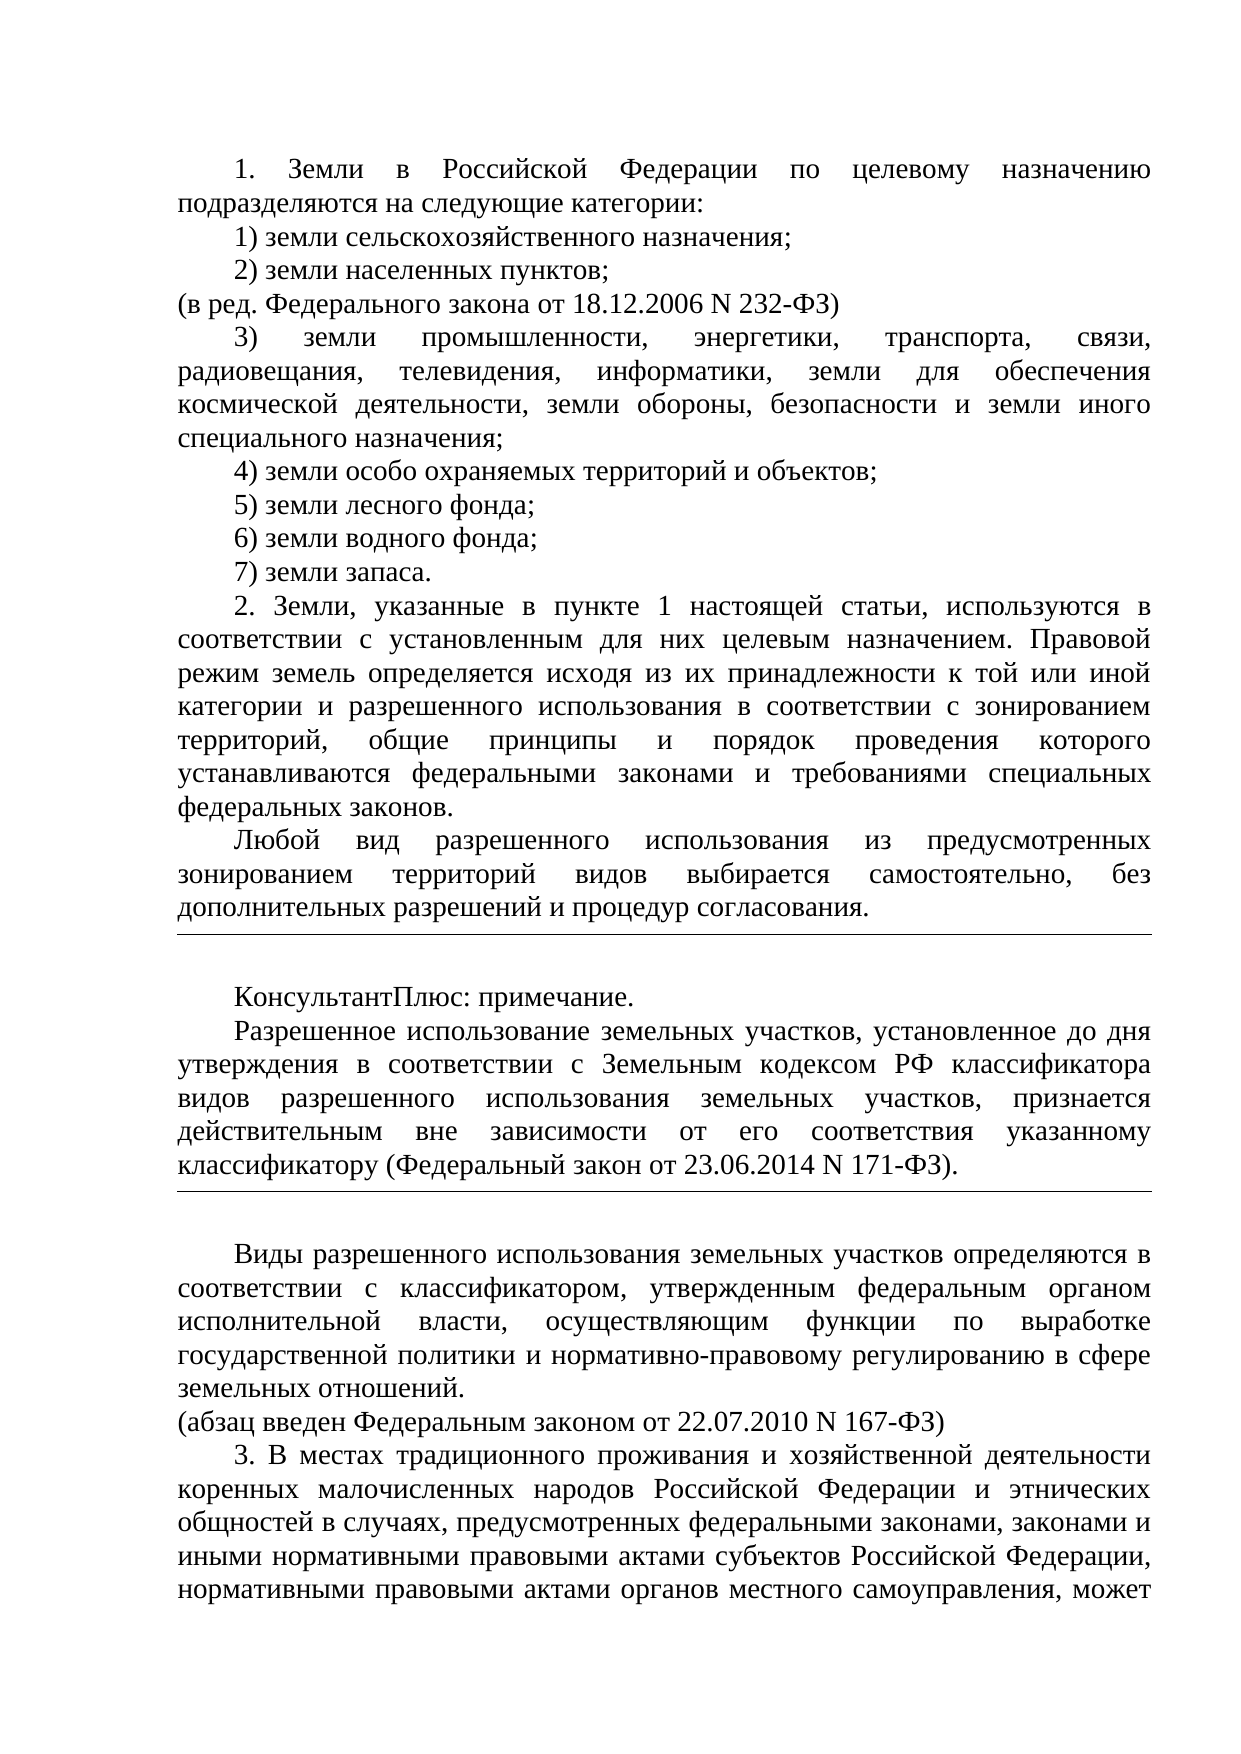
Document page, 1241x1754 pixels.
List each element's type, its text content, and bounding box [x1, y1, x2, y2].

text 1) земли сельскохозяйственного назначения; [177, 219, 1152, 252]
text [177, 1437, 1152, 1605]
text Разрешенное использование земельных участков, установленное до дня утверждения в соответствии с Земельным кодексом РФ классификатора видов разрешенного использования земельных участков, признается действительным вне зависимости от его соответствия указанному классификатору (Федеральный закон от 23.06.2014 N 171-ФЗ). [177, 1013, 1152, 1180]
text 2. Земли, указанные в пункте 1 настоящей статьи, используются в соответствии с установленным для них целевым назначением. Правовой режим земель определяется исходя из их принадлежности к той или иной категории и разрешенного использования в соответствии с зонированием территорий, общие принципы и порядок проведения которого устанавливаются федеральными законами и требованиями специальных федеральных законов. [177, 588, 1152, 822]
text Виды разрешенного использования земельных участков определяются в соответствии с классификатором, утвержденным федеральным органом исполнительной власти, осуществляющим функции по выработке государственной политики и нормативно-правовому регулированию в сфере земельных отношений. [177, 1236, 1152, 1404]
text 4) земли особо охраняемых территорий и объектов; [177, 453, 1152, 487]
text 1. Земли в Российской Федерации по целевому назначению подразделяются на следующие категории: [177, 152, 1152, 219]
text 6) земли водного фонда; [177, 521, 1152, 554]
text Любой вид разрешенного использования из предусмотренных зонированием территорий видов выбирается самостоятельно, без дополнительных разрешений и процедур согласования. [177, 822, 1152, 923]
text КонсультантПлюс: примечание. [177, 979, 1152, 1013]
text 2) земли населенных пунктов; [177, 252, 1152, 286]
text 7) земли запаса. [177, 554, 1152, 588]
text (абзац введен Федеральным законом от 22.07.2010 N 167-ФЗ) [177, 1404, 1152, 1437]
text 3) земли промышленности, энергетики, транспорта, связи, радиовещания, телевидения, информатики, земли для обеспечения космической деятельности, земли обороны, безопасности и земли иного специального назначения; [177, 319, 1152, 453]
text (в ред. Федерального закона от 18.12.2006 N 232-ФЗ) [177, 286, 1152, 319]
text 5) земли лесного фонда; [177, 487, 1152, 521]
